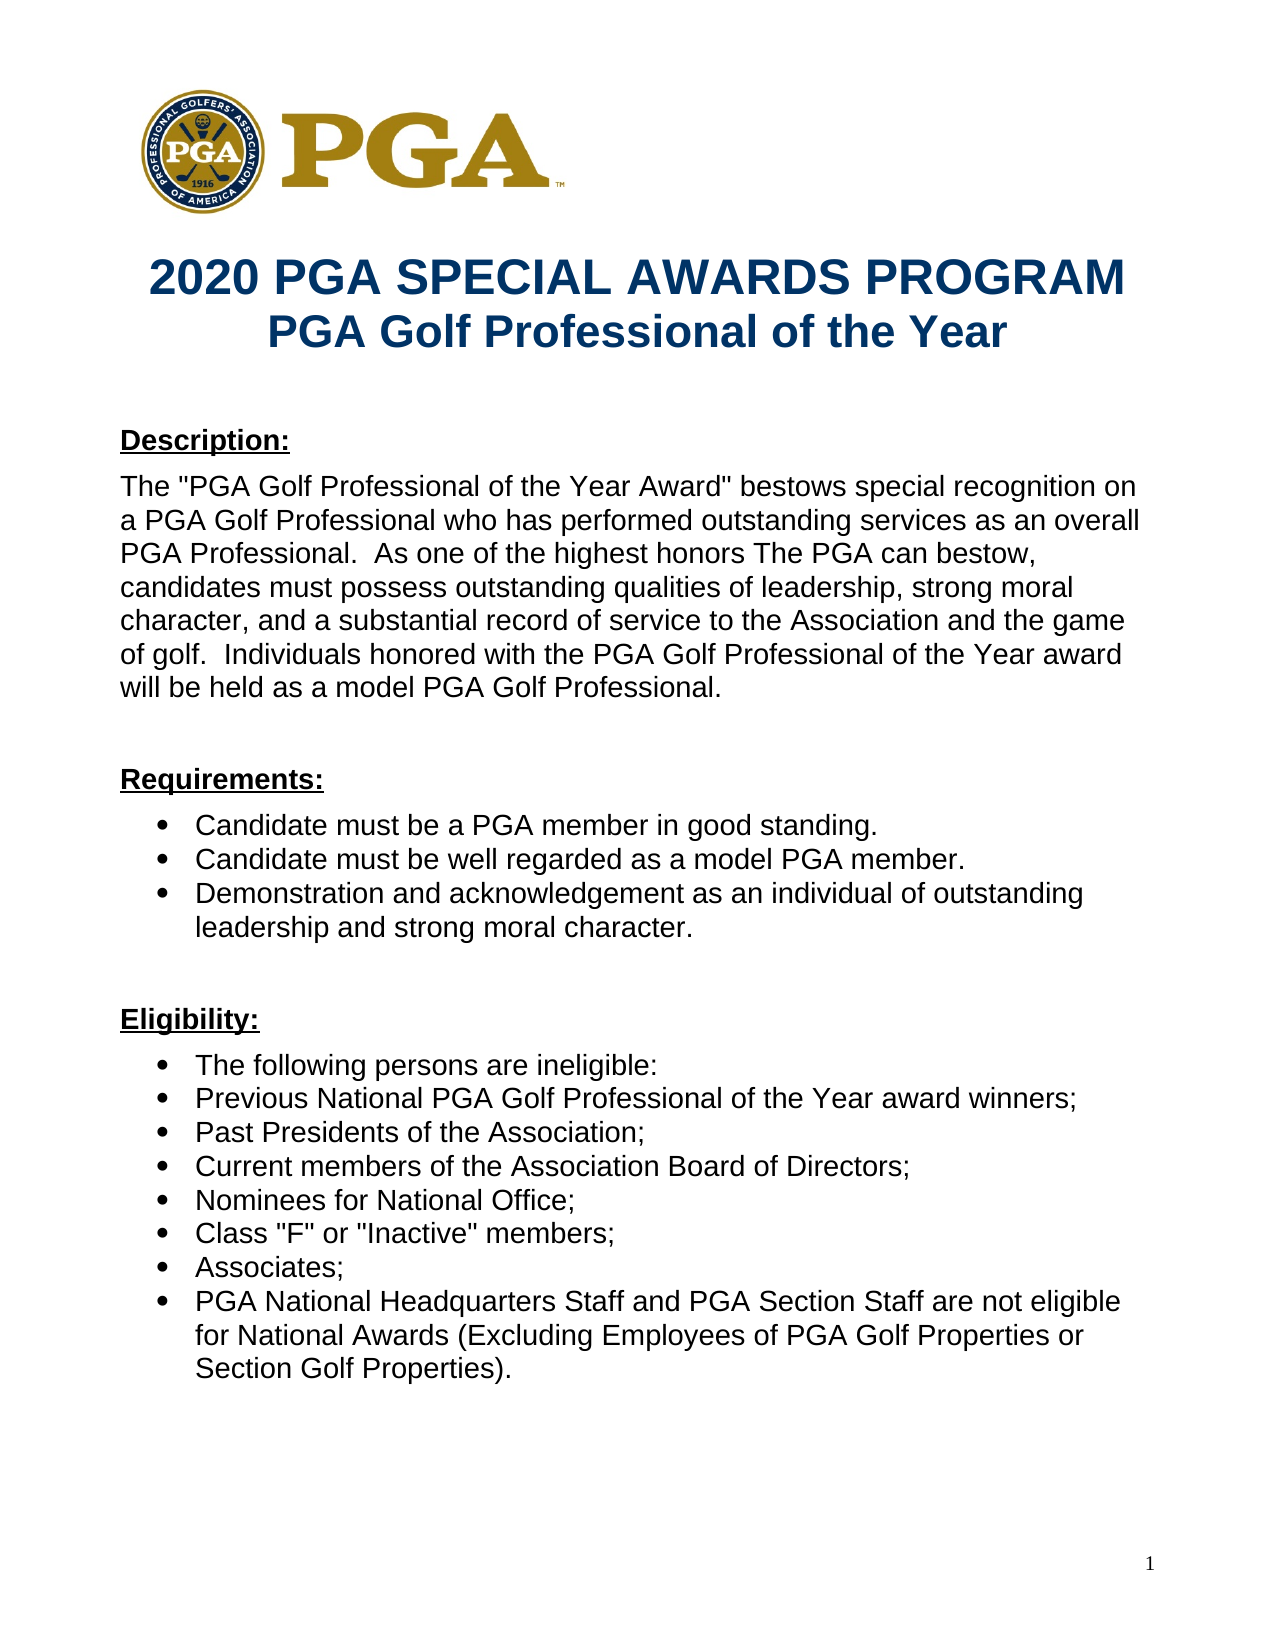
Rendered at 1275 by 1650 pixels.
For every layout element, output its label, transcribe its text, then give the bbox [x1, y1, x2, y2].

list The following persons are ineligible: [157, 1048, 1155, 1081]
list Past Presidents of the Association; [157, 1115, 1155, 1149]
subtitle PGA Golf Professional of the Year [120, 305, 1155, 358]
list Class "F" or "Inactive" members; [157, 1216, 1155, 1250]
text Description: [120, 423, 1155, 456]
list Candidate must be well regarded as a model PGA member. [157, 842, 1155, 876]
picture [128, 77, 577, 226]
list Current members of the Association Board of Directors; [157, 1149, 1155, 1183]
list Candidate must be a PGA member in good standing. [157, 808, 1155, 842]
list Nominees for National Office; [157, 1183, 1155, 1216]
text The "PGA Golf Professional of the Year Award" bestows special recognition on a PGA Golf Professional who has performed outstanding services as an overall PGA Professional. As one of the highest honors The PGA can bestow, candidates must possess outstanding qualities of leadership, strong moral character, and a substantial record of service to the Association and the game of golf. Individuals honored with the PGA Golf Professional of the Year award will be held as a model PGA Golf Professional. [120, 469, 1155, 704]
title 2020 PGA SPECIAL AWARDS PROGRAM [120, 247, 1155, 305]
list Previous National PGA Golf Professional of the Year award winners; [157, 1081, 1155, 1115]
text Eligibility: [120, 1002, 1155, 1035]
text Requirements: [120, 762, 1155, 796]
list Demonstration and acknowledgement as an individual of outstanding leadership and strong moral character. [157, 876, 1155, 943]
list Associates; [157, 1250, 1155, 1284]
list PGA National Headquarters Staff and PGA Section Staff are not eligible for National Awards (Excluding Employees of PGA Golf Properties or Section Golf Properties). [157, 1284, 1155, 1385]
